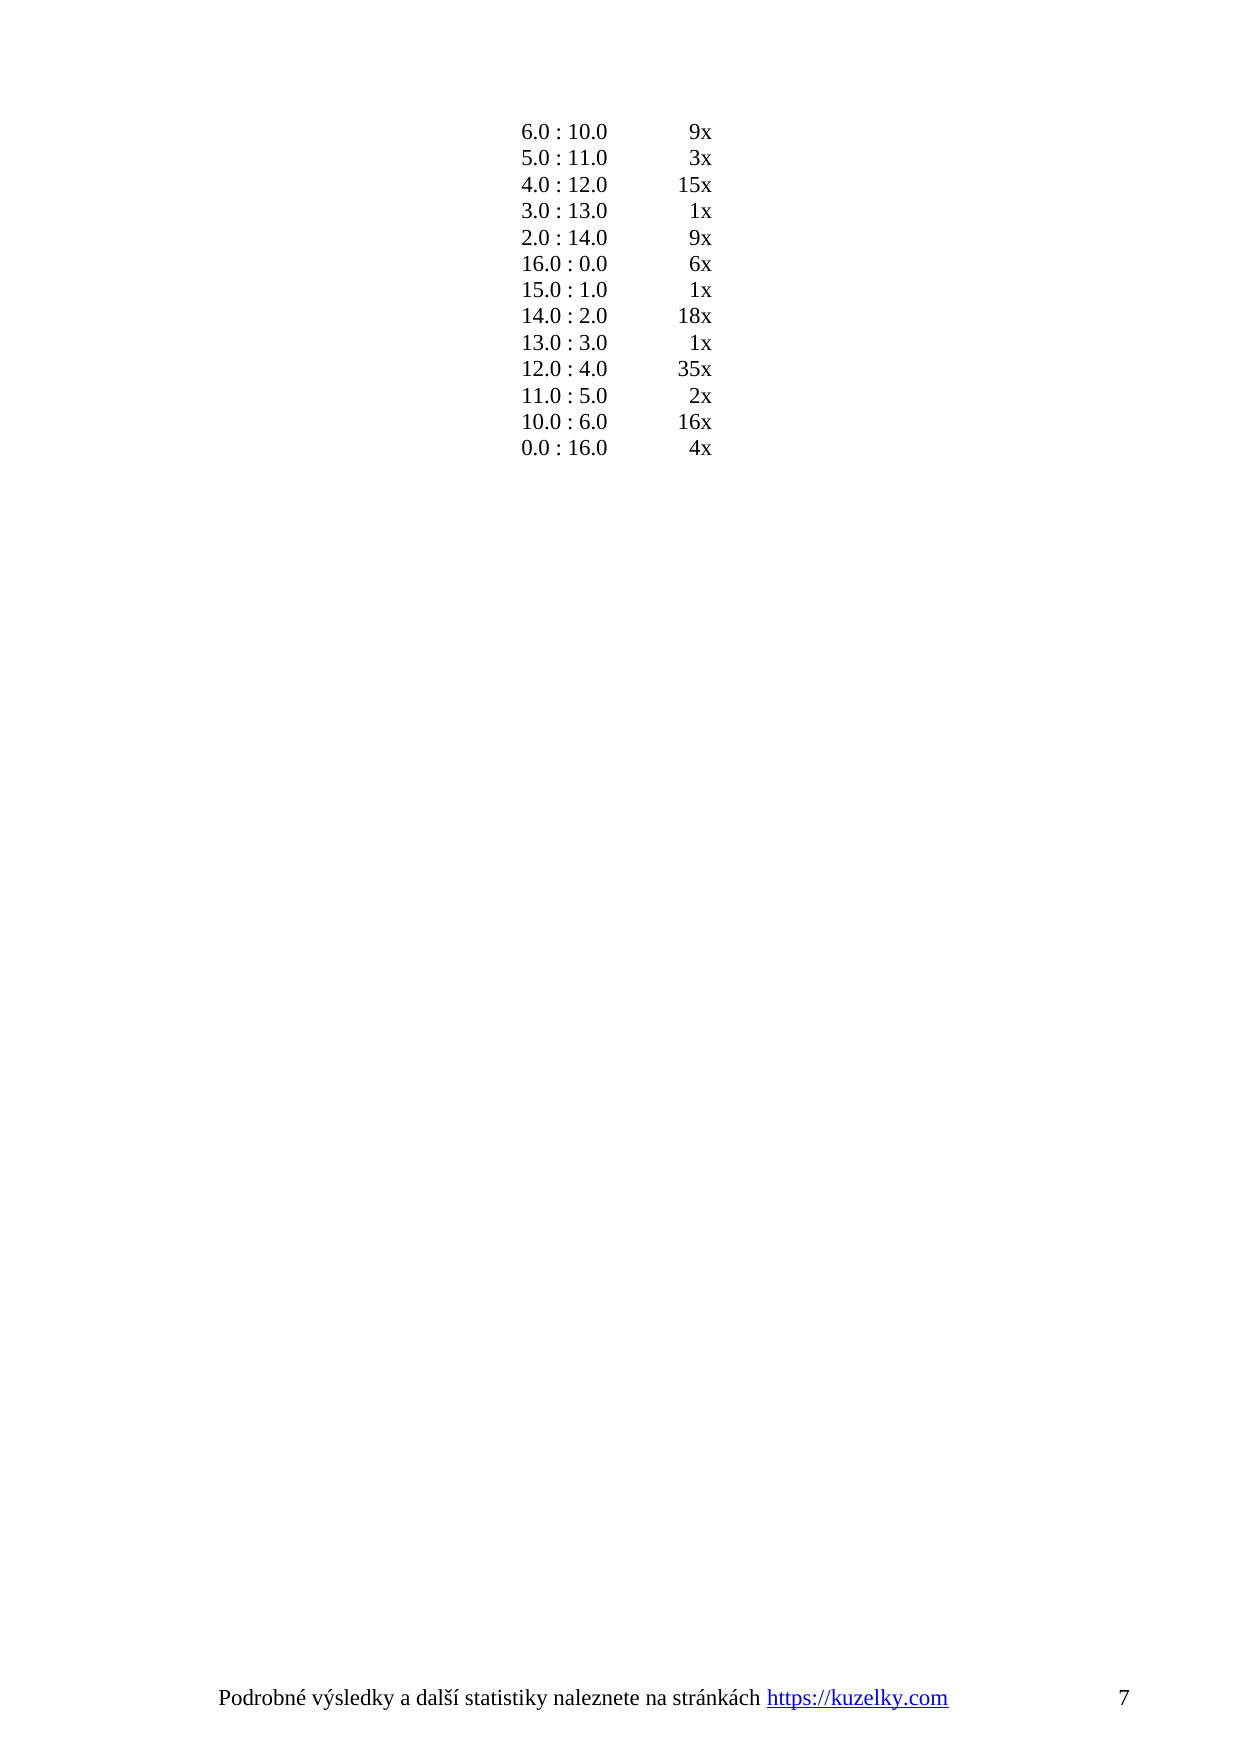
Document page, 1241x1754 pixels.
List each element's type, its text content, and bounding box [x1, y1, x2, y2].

text 14.0 : 2.0 18x [106, 303, 1134, 329]
text 6.0 : 10.0 9x [106, 118, 1134, 144]
text 13.0 : 3.0 1x [106, 329, 1134, 355]
text 5.0 : 11.0 3x [106, 144, 1134, 171]
text 4.0 : 12.0 15x [106, 171, 1134, 197]
text 0.0 : 16.0 4x [106, 434, 1134, 461]
text 10.0 : 6.0 16x [106, 408, 1134, 434]
text 11.0 : 5.0 2x [106, 382, 1134, 408]
text 15.0 : 1.0 1x [106, 276, 1134, 303]
text 2.0 : 14.0 9x [106, 223, 1134, 250]
text 12.0 : 4.0 35x [106, 355, 1134, 382]
text 3.0 : 13.0 1x [106, 197, 1134, 223]
text 16.0 : 0.0 6x [106, 250, 1134, 276]
